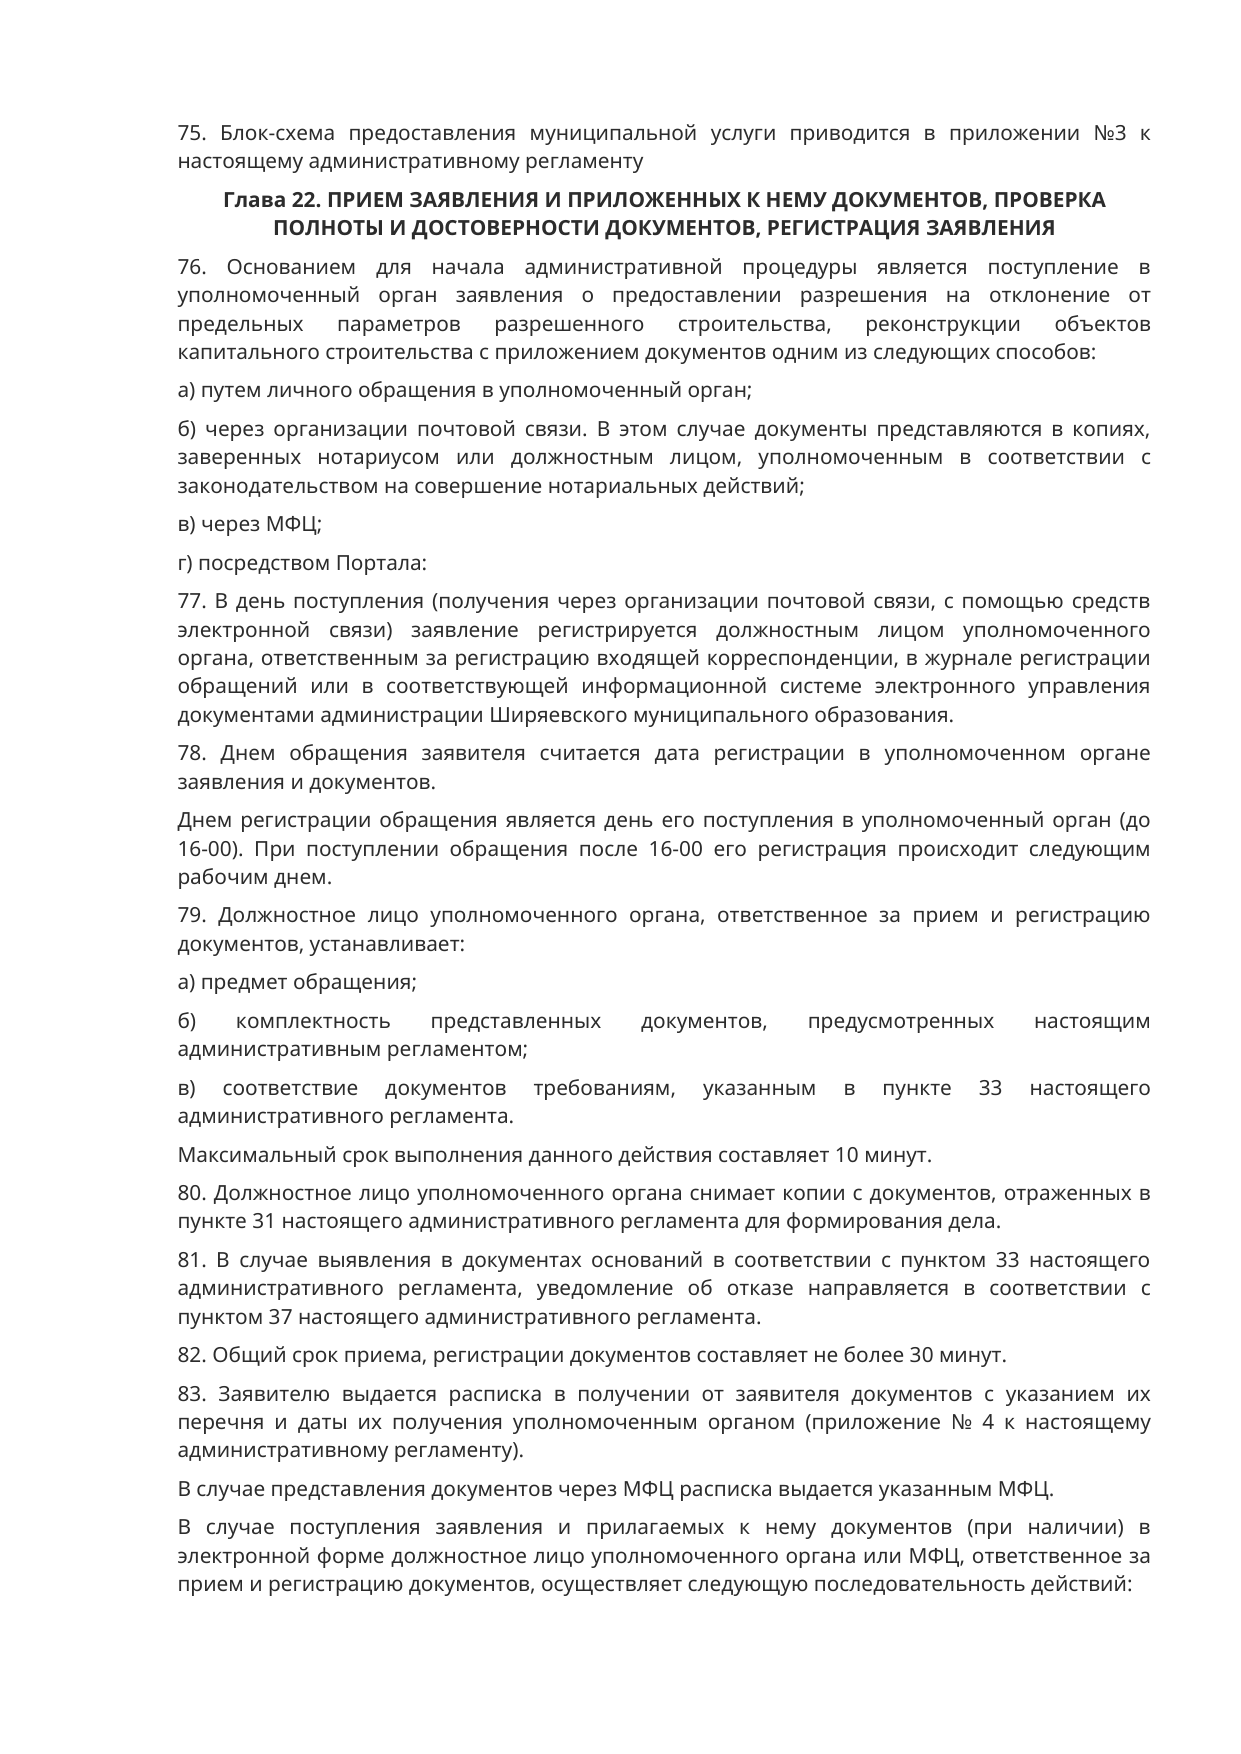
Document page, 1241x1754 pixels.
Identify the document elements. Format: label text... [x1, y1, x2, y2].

text 75. Блок-схема предоставления муниципальной услуги приводится в приложении №3 к настоящему административному регламенту [177, 118, 1152, 175]
text 81. В случае выявления в документах оснований в соответствии с пунктом 33 настоящего административного регламента, уведомление об отказе направляется в соответствии с пунктом 37 настоящего административного регламента. [177, 1245, 1152, 1330]
text 77. В день поступления (получения через организации почтовой связи, с помощью средств электронной связи) заявление регистрируется должностным лицом уполномоченного органа, ответственным за регистрацию входящей корреспонденции, в журнале регистрации обращений или в соответствующей информационной системе электронного управления документами администрации Ширяевского муниципального образования. [177, 586, 1152, 728]
text В случае представления документов через МФЦ расписка выдается указанным МФЦ. [177, 1474, 1152, 1502]
text 79. Должностное лицо уполномоченного органа, ответственное за прием и регистрацию документов, устанавливает: [177, 901, 1152, 957]
text г) посредством Портала: [177, 548, 1152, 576]
text а) путем личного обращения в уполномоченный орган; [177, 376, 1152, 404]
text 82. Общий срок приема, регистрации документов составляет не более 30 минут. [177, 1340, 1152, 1369]
text 78. Днем обращения заявителя считается дата регистрации в уполномоченном органе заявления и документов. [177, 738, 1152, 795]
text 76. Основанием для начала административной процедуры является поступление в уполномоченный орган заявления о предоставлении разрешения на отклонение от предельных параметров разрешенного строительства, реконструкции объектов капитального строительства с приложением документов одним из следующих способов: [177, 252, 1152, 366]
text 83. Заявителю выдается расписка в получении от заявителя документов с указанием их перечня и даты их получения уполномоченным органом (приложение № 4 к настоящему административному регламенту). [177, 1379, 1152, 1464]
text Днем регистрации обращения является день его поступления в уполномоченный орган (до 16-00). При поступлении обращения после 16-00 его регистрация происходит следующим рабочим днем. [177, 805, 1152, 891]
text В случае поступления заявления и прилагаемых к нему документов (при наличии) в электронной форме должностное лицо уполномоченного органа или МФЦ, ответственное за прием и регистрацию документов, осуществляет следующую последовательность действий: [177, 1512, 1152, 1598]
text а) предмет обращения; [177, 967, 1152, 996]
text в) соответствие документов требованиям, указанным в пункте 33 настоящего административного регламента. [177, 1073, 1152, 1130]
text в) через МФЦ; [177, 509, 1152, 538]
text Глава 22. ПРИЕМ ЗАЯВЛЕНИЯ И ПРИЛОЖЕННЫХ К НЕМУ ДОКУМЕНТОВ, ПРОВЕРКА ПОЛНОТЫ И ДОСТОВЕРНОСТИ ДОКУМЕНТОВ, РЕГИСТРАЦИЯ ЗАЯВЛЕНИЯ [177, 185, 1152, 242]
text б) через организации почтовой связи. В этом случае документы представляются в копиях, заверенных нотариусом или должностным лицом, уполномоченным в соответствии с законодательством на совершение нотариальных действий; [177, 414, 1152, 499]
text 80. Должностное лицо уполномоченного органа снимает копии с документов, отраженных в пункте 31 настоящего административного регламента для формирования дела. [177, 1178, 1152, 1235]
text б) комплектность представленных документов, предусмотренных настоящим административным регламентом; [177, 1006, 1152, 1063]
text Максимальный срок выполнения данного действия составляет 10 минут. [177, 1140, 1152, 1168]
